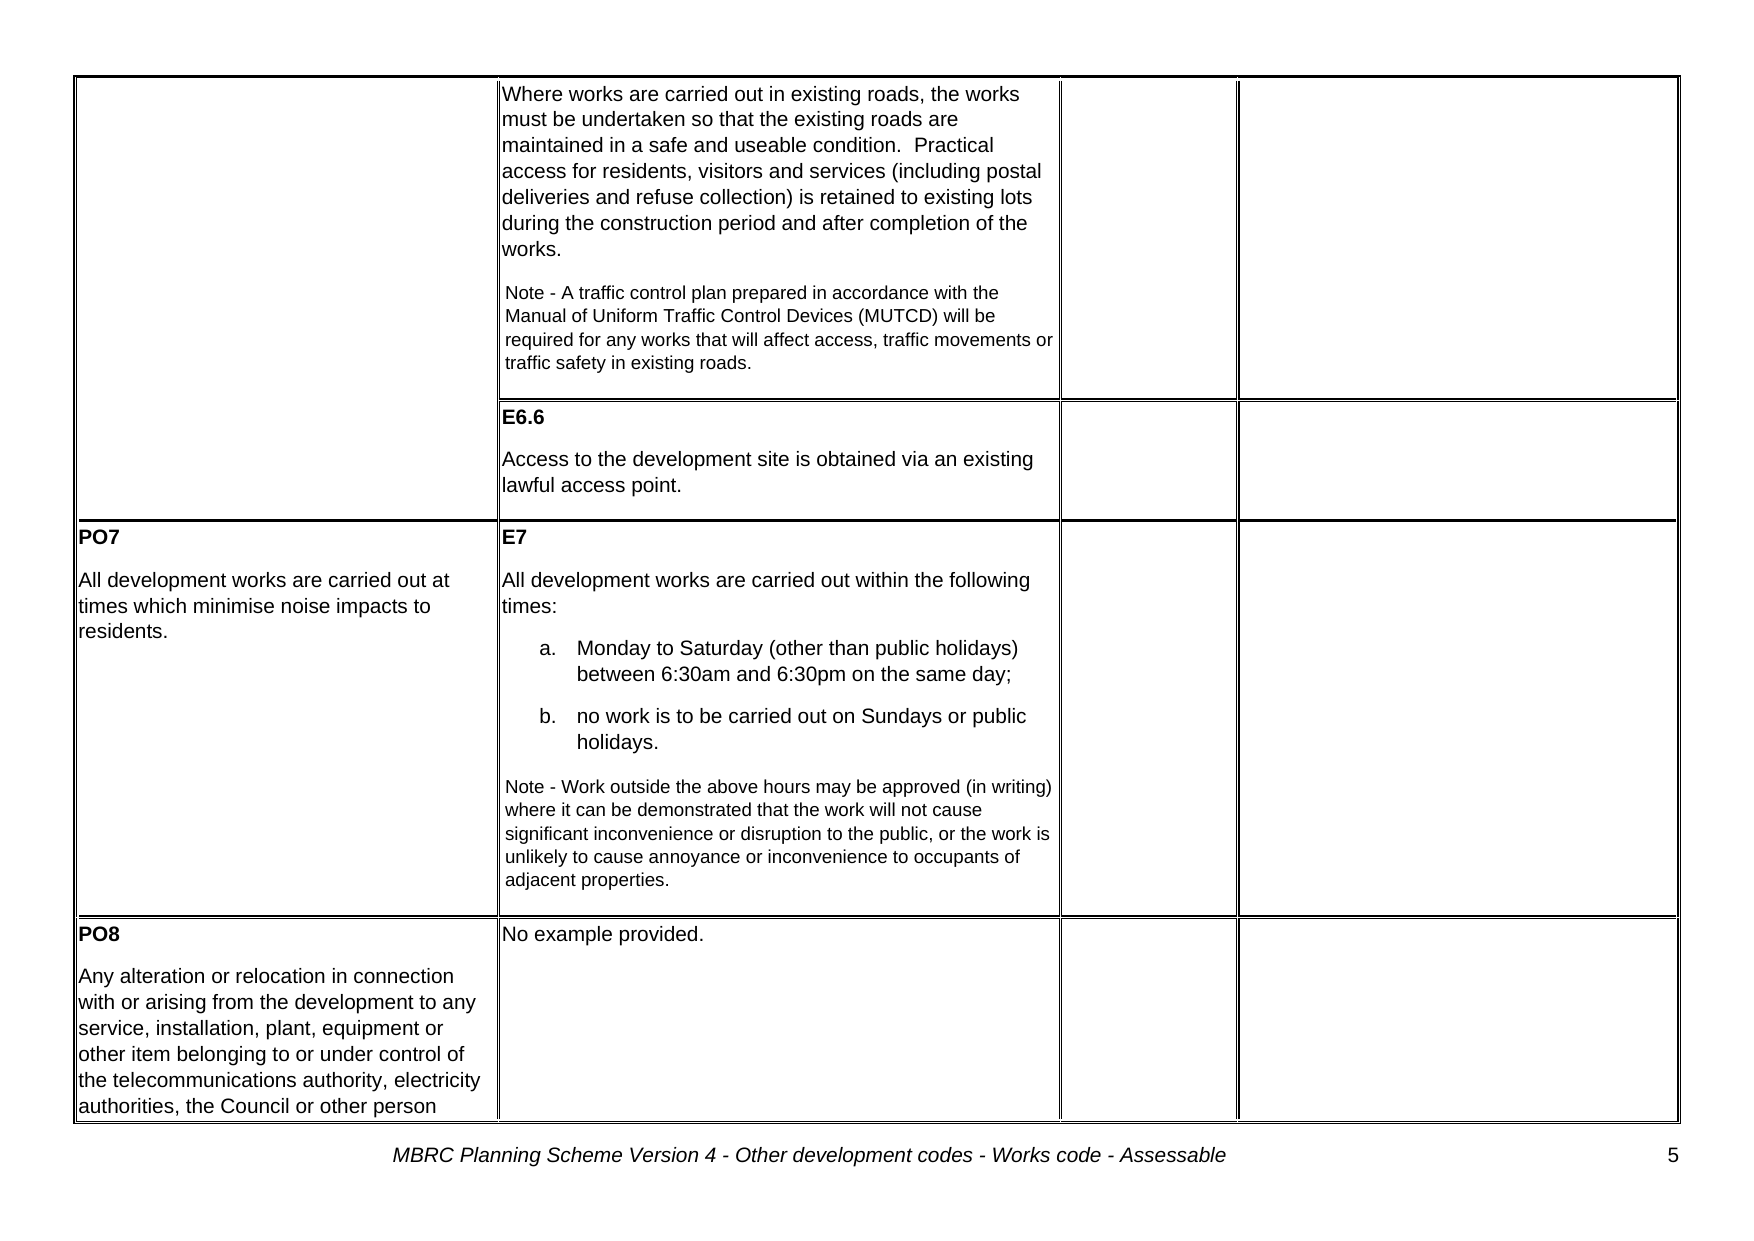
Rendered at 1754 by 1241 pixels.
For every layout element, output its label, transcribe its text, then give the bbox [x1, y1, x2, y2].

table_cell [1240, 519, 1677, 915]
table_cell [77, 915, 498, 1121]
table_cell [1240, 398, 1678, 519]
table_cell E7 All development works are carried out within the following times: Monday to Saturday (other than public holidays) between 6:30am and 6:30pm on the same day; no work is to be carried out on Sundays or public holidays. [500, 522, 1059, 915]
table_cell PO7 All development works are carried out at times which minimise noise impacts to residents. [77, 519, 497, 915]
table_cell [1062, 402, 1236, 519]
table_cell [1061, 915, 1238, 1121]
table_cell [499, 919, 1061, 1121]
table_cell [1062, 522, 1236, 915]
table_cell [499, 78, 1061, 398]
table_cell E6.6 Access to the development site is obtained via an existing lawful access point. [500, 402, 1059, 519]
table_cell [1238, 915, 1678, 1121]
table_cell [1061, 77, 1238, 398]
table_cell [1238, 78, 1677, 398]
